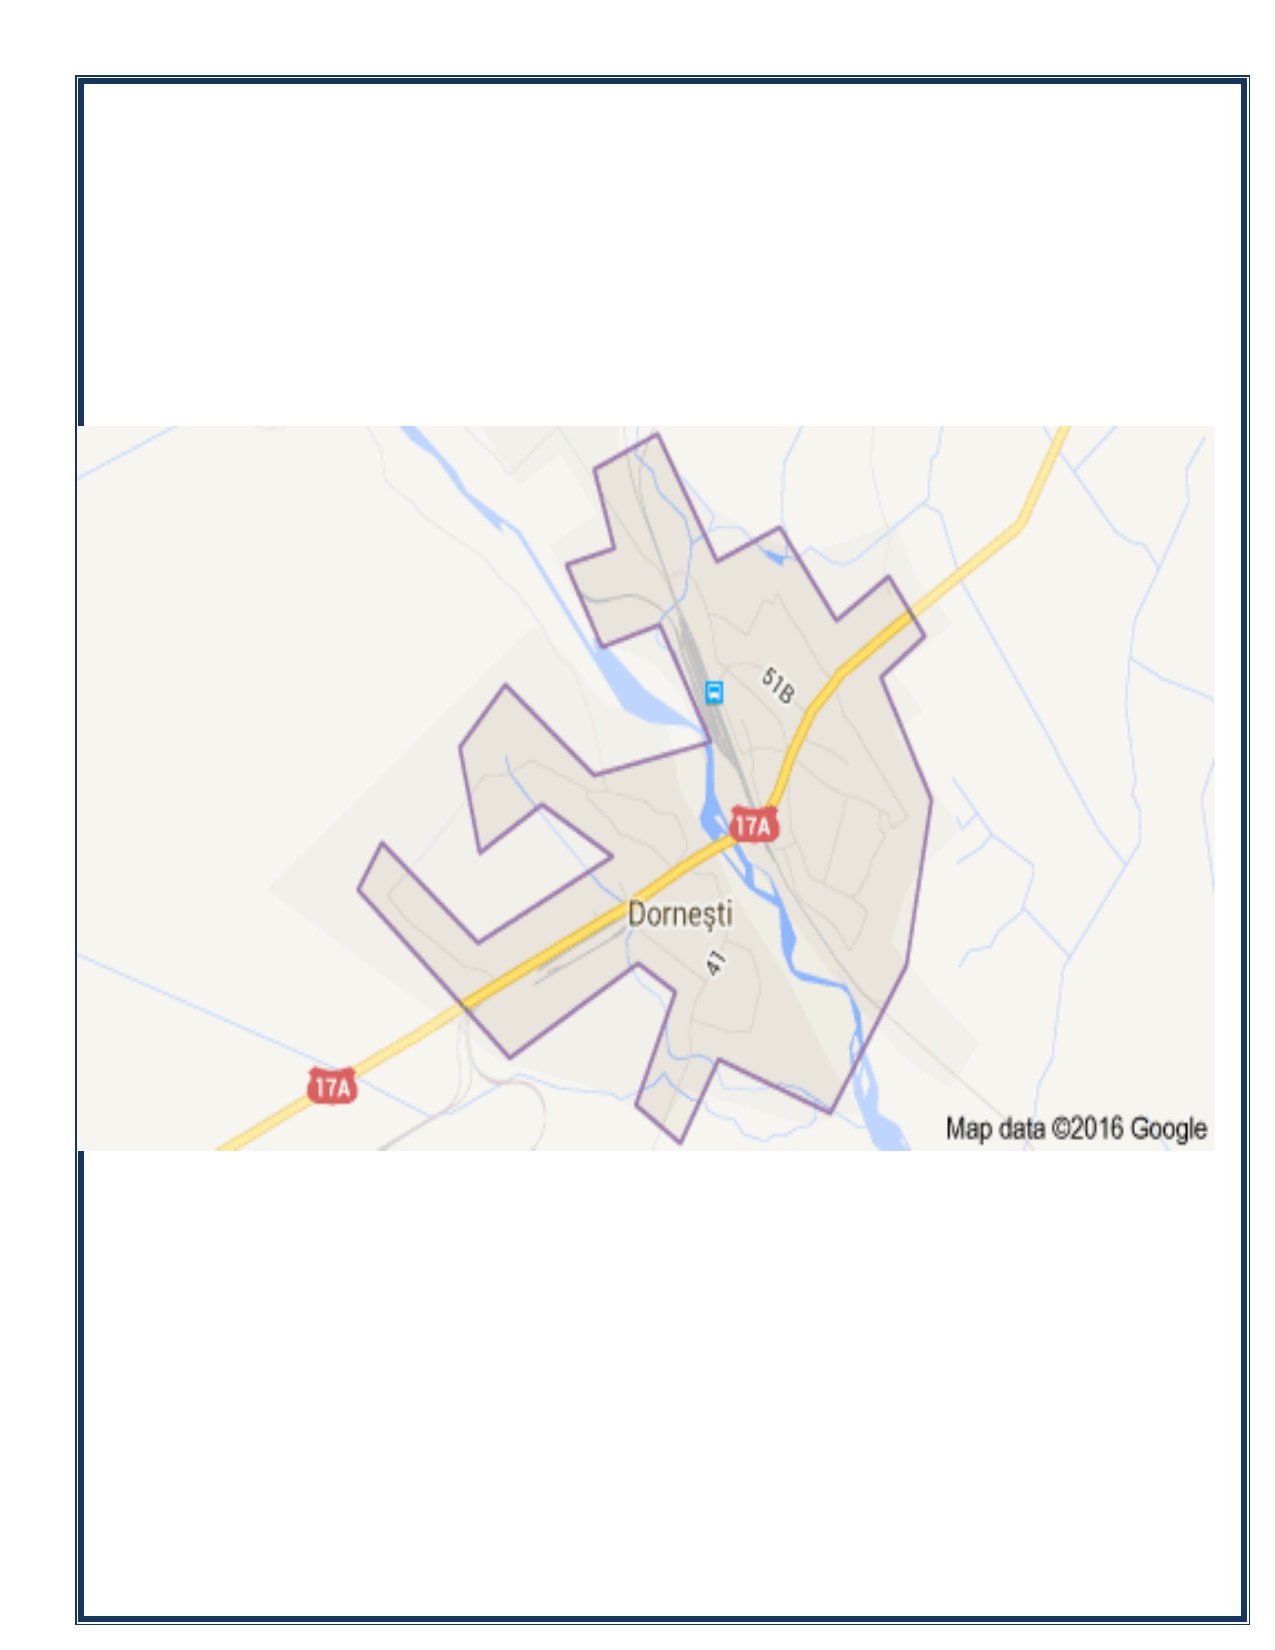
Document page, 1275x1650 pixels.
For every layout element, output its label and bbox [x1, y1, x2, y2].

picture [77, 426, 1215, 1151]
